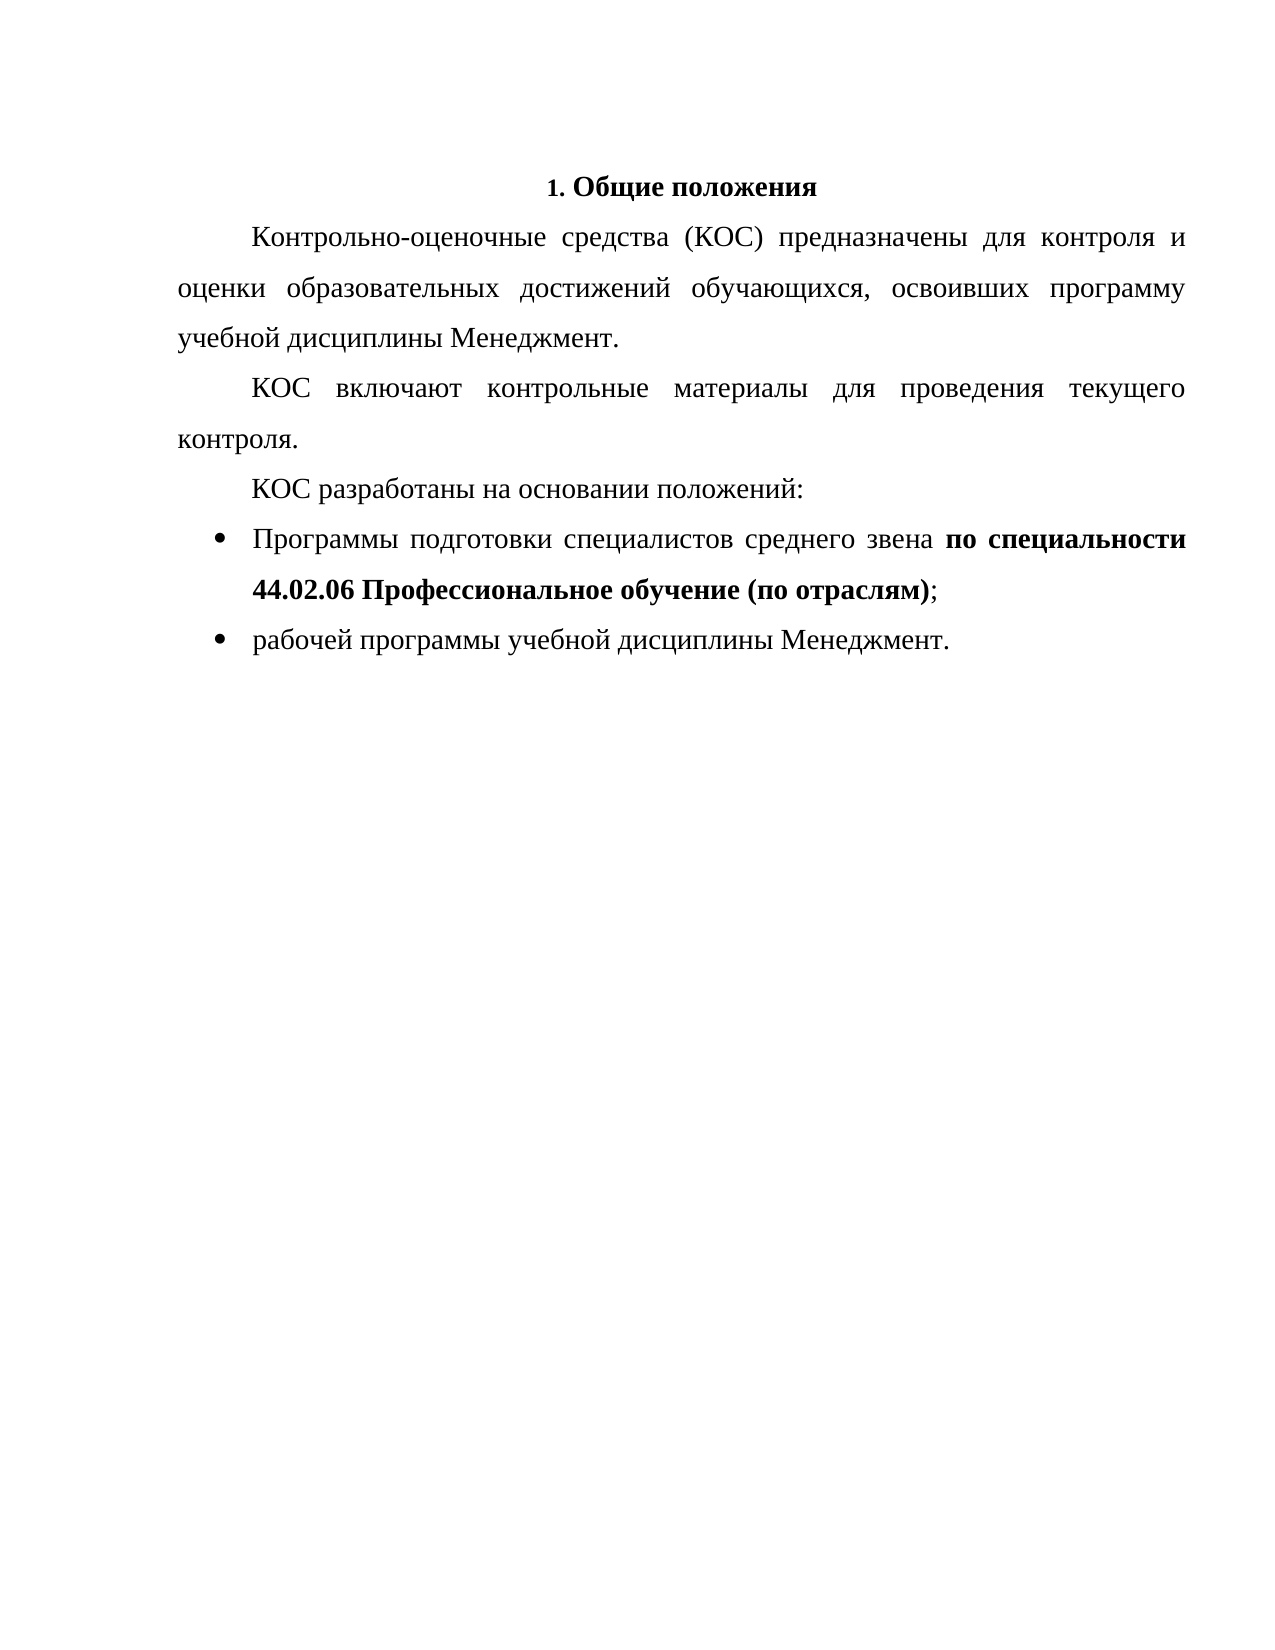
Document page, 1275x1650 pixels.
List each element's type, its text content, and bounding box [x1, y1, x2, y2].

list рабочей программы учебной дисциплины Менеджмент. [215, 622, 1186, 656]
text КОС разработаны на основании положений: [177, 471, 1186, 504]
list Программы подготовки специалистов среднего звена по специальности 44.02.06 Профессиональное обучение (по отраслям); [215, 521, 1186, 605]
text КОС включают контрольные материалы для проведения текущего контроля. [177, 370, 1186, 454]
text 1. Общие положения [177, 169, 1186, 203]
text Контрольно-оценочные средства (КОС) предназначены для контроля и оценки образовательных достижений обучающихся, освоивших программу учебной дисциплины Менеджмент. [177, 219, 1186, 354]
